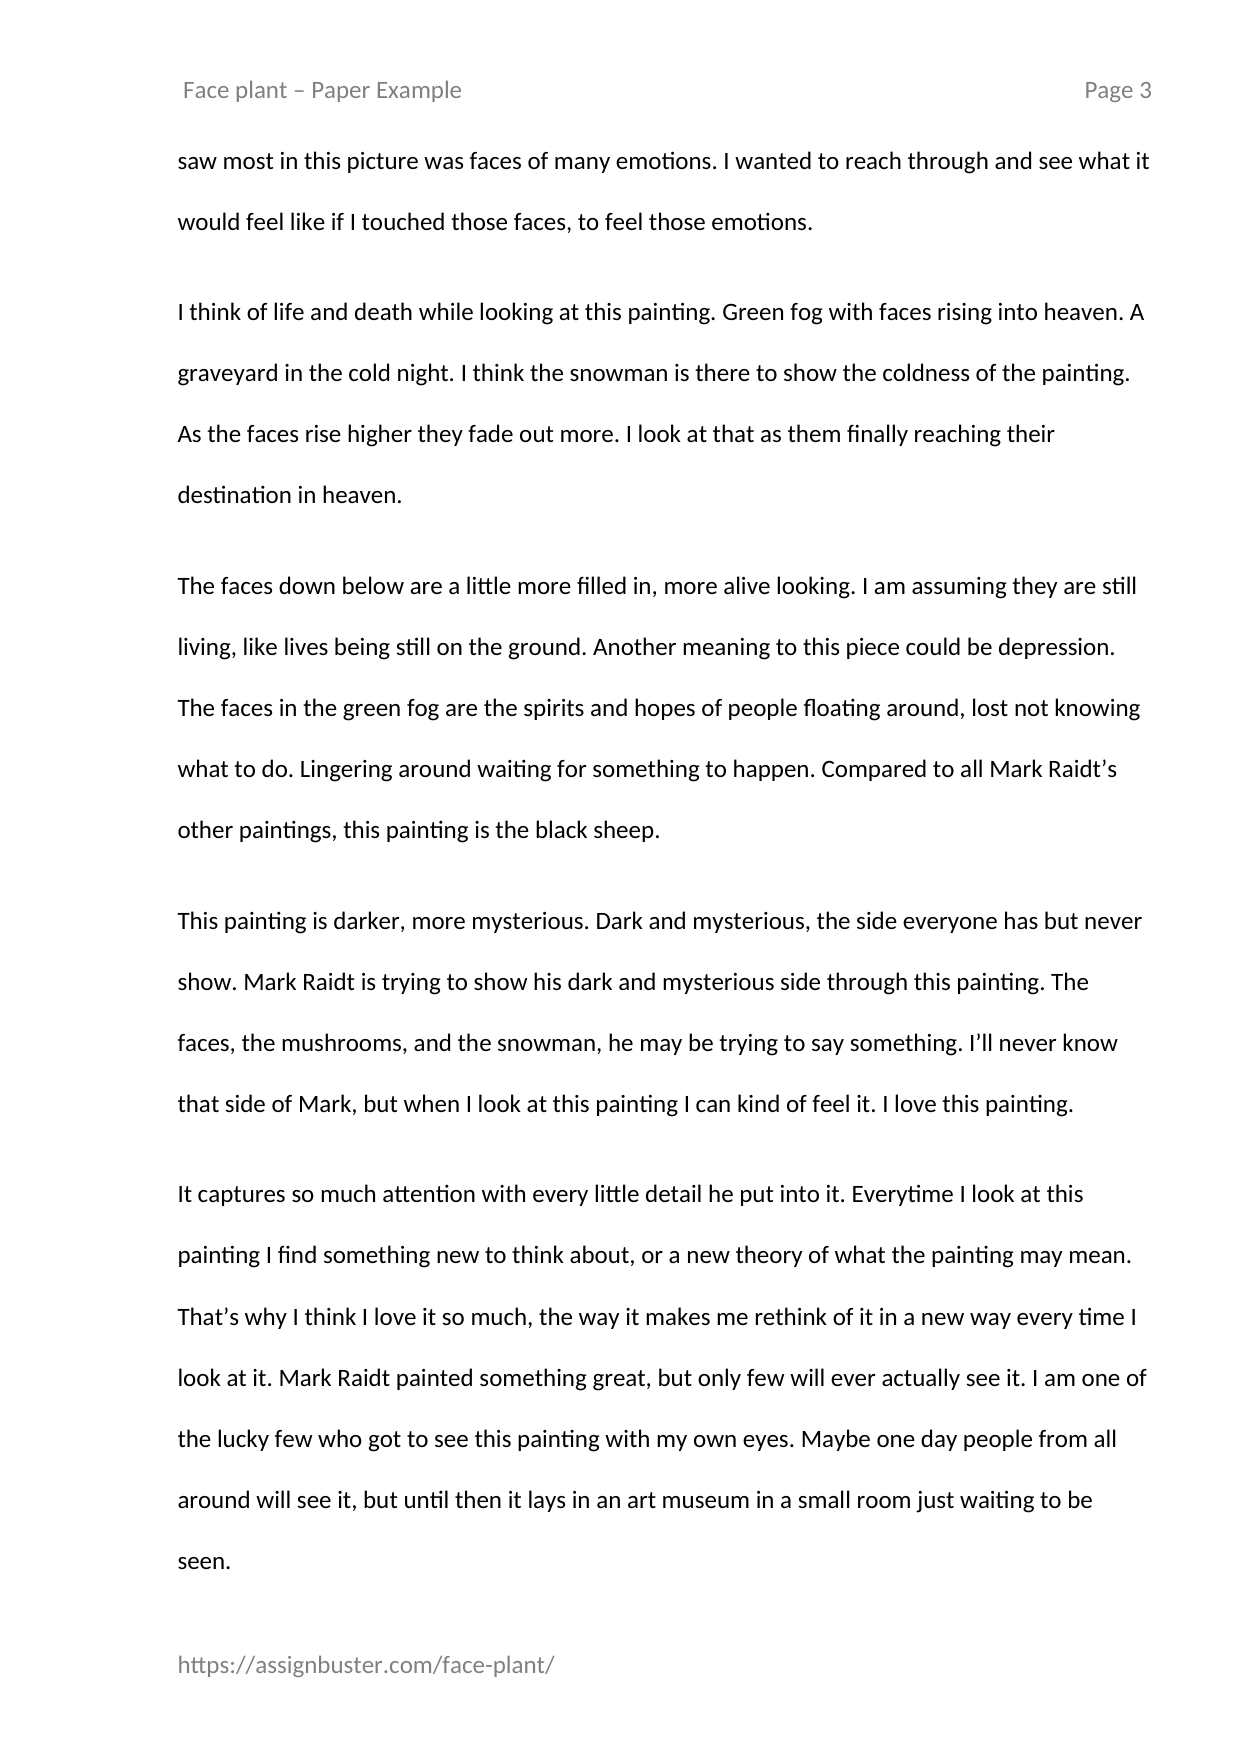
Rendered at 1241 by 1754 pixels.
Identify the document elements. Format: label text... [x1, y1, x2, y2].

text I think of life and death while looking at this painting. Green fog with faces rising into heaven. A graveyard in the cold night. I think the snowman is there to show the coldness of the painting. As the faces rise higher they fade out more. I look at that as them finally reaching their destination in heaven. [177, 297, 1152, 510]
text This painting is darker, more mysterious. Dark and mysterious, the side everyone has but never show. Mark Raidt is trying to show his dark and mysterious side through this painting. The faces, the mushrooms, and the snowman, he may be trying to say something. I’ll never know that side of Mark, but when I look at this painting I can kind of feel it. I love this painting. [177, 905, 1152, 1118]
text The faces down below are a little more filled in, more alive looking. I am assuming they are still living, like lives being still on the ground. Another meaning to this piece could be depression. The faces in the green fog are the spirits and hopes of people floating around, lost not knowing what to do. Lingering around waiting for something to happen. Compared to all Mark Raidt’s other paintings, this painting is the black sheep. [177, 570, 1152, 845]
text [177, 145, 1152, 237]
text It captures so much attention with every little detail he put into it. Everytime I look at this painting I find something new to think about, or a new theory of what the painting may mean. That’s why I think I love it so much, the way it makes me rethink of it in a new way every time I look at it. Mark Raidt painted something great, but only few will ever actually see it. I am one of the lucky few who got to see this painting with my own eyes. Maybe one day people from all around will see it, but until then it lays in an art museum in a small room just waiting to be seen. [177, 1178, 1152, 1575]
